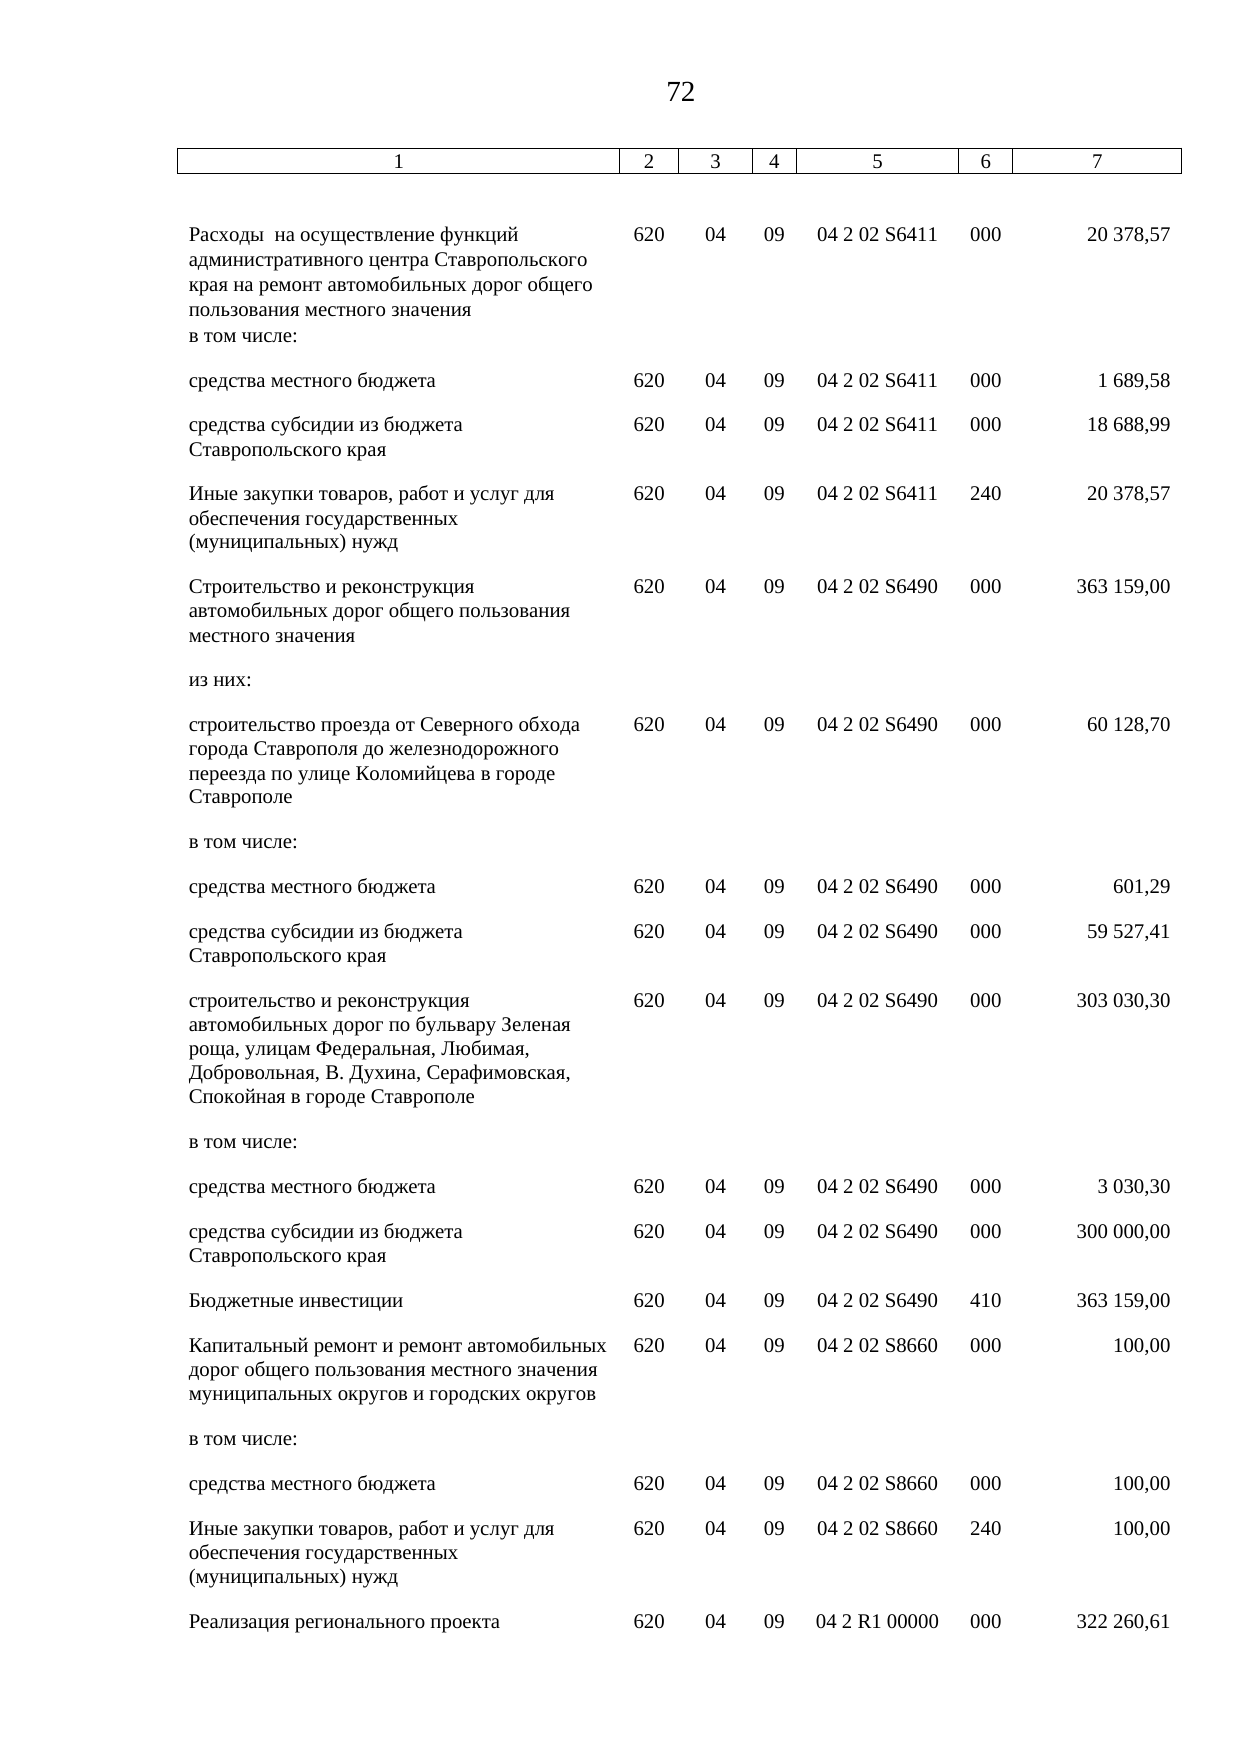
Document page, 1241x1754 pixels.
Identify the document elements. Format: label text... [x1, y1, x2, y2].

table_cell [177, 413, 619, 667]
table_header 2 [620, 149, 678, 173]
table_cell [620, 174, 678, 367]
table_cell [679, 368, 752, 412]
table_header 6 [959, 149, 1012, 173]
table_header 1 [178, 149, 619, 173]
table_header 7 [1013, 149, 1181, 173]
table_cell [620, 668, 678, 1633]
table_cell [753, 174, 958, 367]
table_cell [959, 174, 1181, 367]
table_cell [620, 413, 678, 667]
table_header 5 [797, 149, 958, 173]
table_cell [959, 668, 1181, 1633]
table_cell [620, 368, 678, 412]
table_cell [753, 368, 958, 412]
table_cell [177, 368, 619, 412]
table_header 4 [753, 149, 796, 173]
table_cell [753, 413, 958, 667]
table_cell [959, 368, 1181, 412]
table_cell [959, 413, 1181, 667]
table_header 3 [679, 149, 752, 173]
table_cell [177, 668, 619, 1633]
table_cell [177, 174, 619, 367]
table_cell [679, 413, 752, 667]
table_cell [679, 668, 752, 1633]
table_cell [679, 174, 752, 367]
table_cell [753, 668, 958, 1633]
